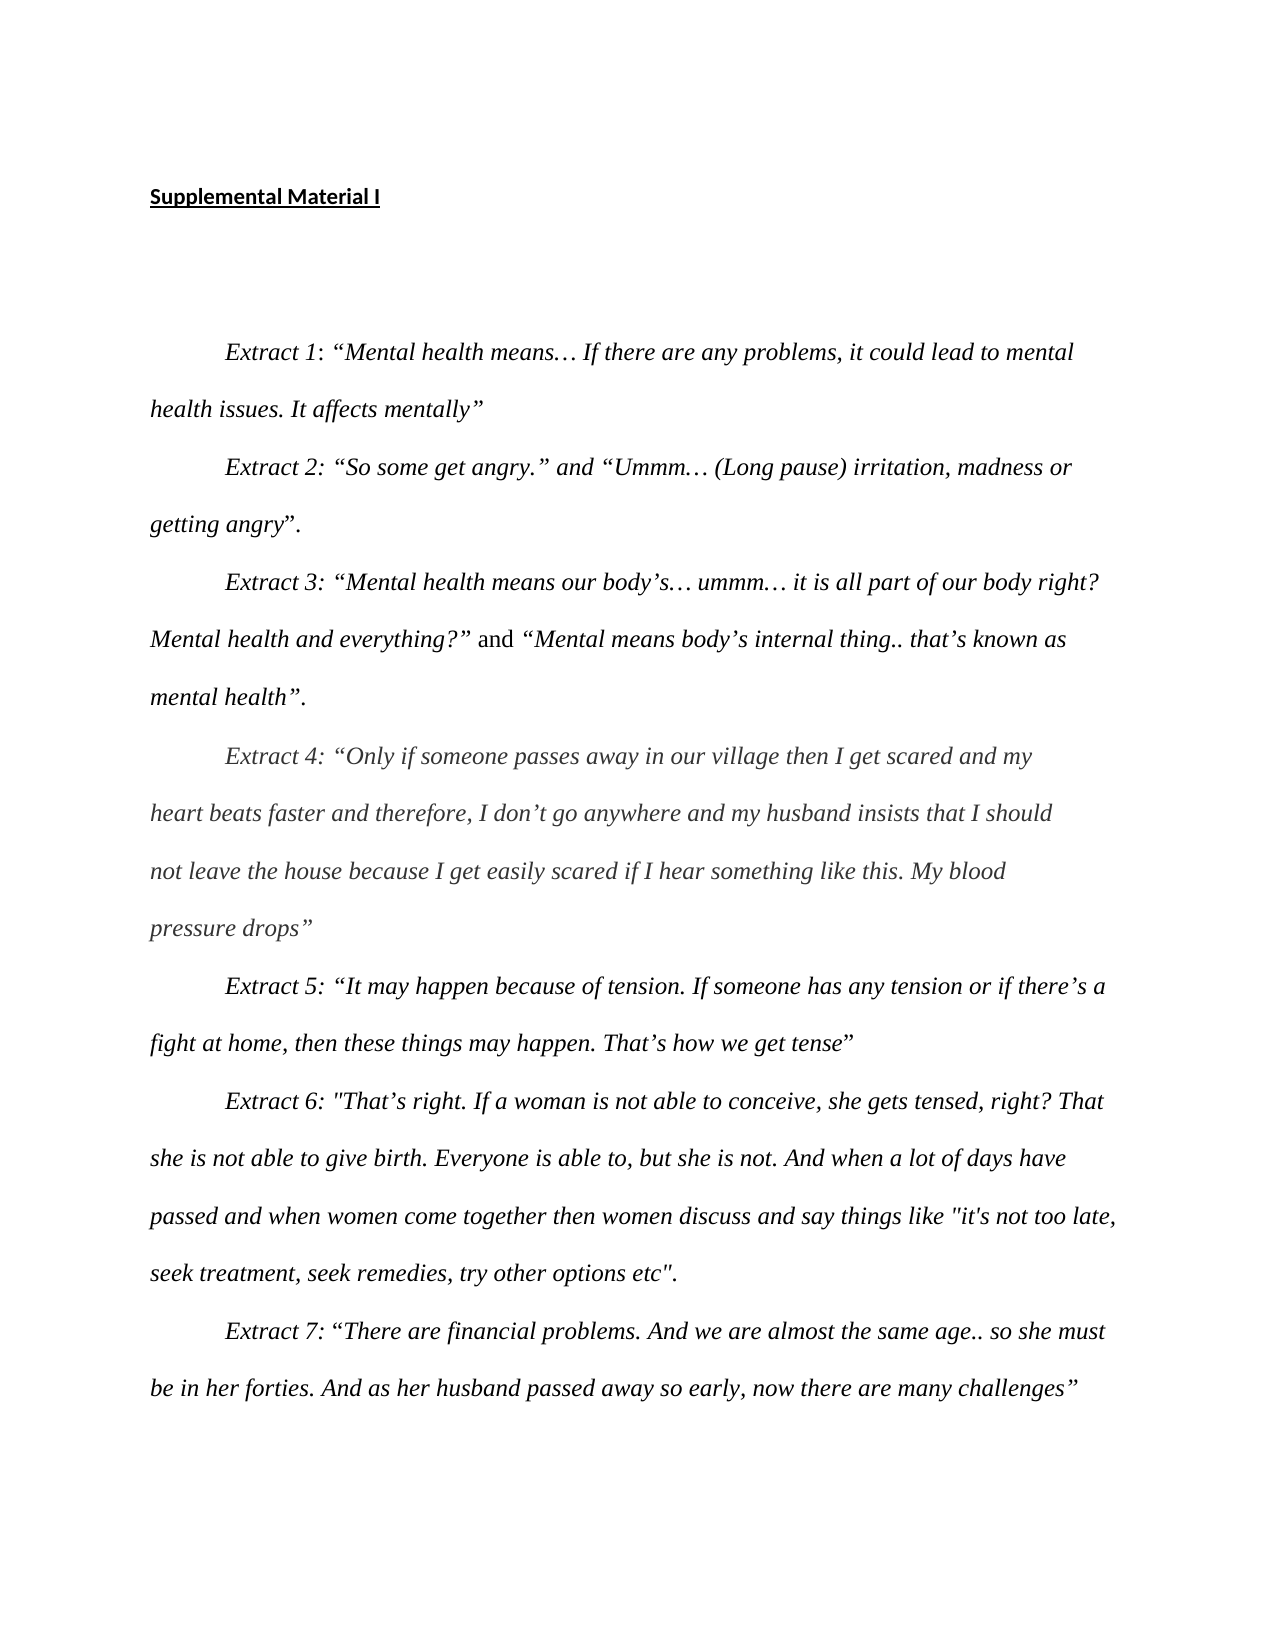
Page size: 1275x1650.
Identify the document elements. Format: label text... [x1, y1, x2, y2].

text Extract 2: “So some get angry.” and “Ummm… (Long pause) irritation, madness or getting angry”. [150, 452, 1125, 538]
text Extract 1: “Mental health means… If there are any problems, it could lead to mental health issues. It affects mentally” [150, 337, 1125, 423]
text Extract 3: “Mental health means our body’s… ummm… it is all part of our body right? Mental health and everything?” and “Mental means body’s internal thing.. that’s known as mental health”. [150, 567, 1125, 711]
text Supplemental Material I [150, 182, 1125, 210]
text Extract 6: "That’s right. If a woman is not able to conceive, she gets tensed, right? That she is not able to give birth. Everyone is able to, but she is not. And when a lot of days have passed and when women come together then women discuss and say things like "it's not too late, seek treatment, seek remedies, try other options etc". [150, 1086, 1125, 1287]
text Extract 4: “Only if someone passes away in our village then I get scared and my heart beats faster and therefore, I don’t go anywhere and my husband insists that I should not leave the house because I get easily scared if I hear something like this. My blood pressure drops” [150, 741, 1070, 942]
text Extract 5: “It may happen because of tension. If someone has any tension or if there’s a fight at home, then these things may happen. That’s how we get tense” [150, 971, 1125, 1057]
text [150, 1316, 1125, 1402]
